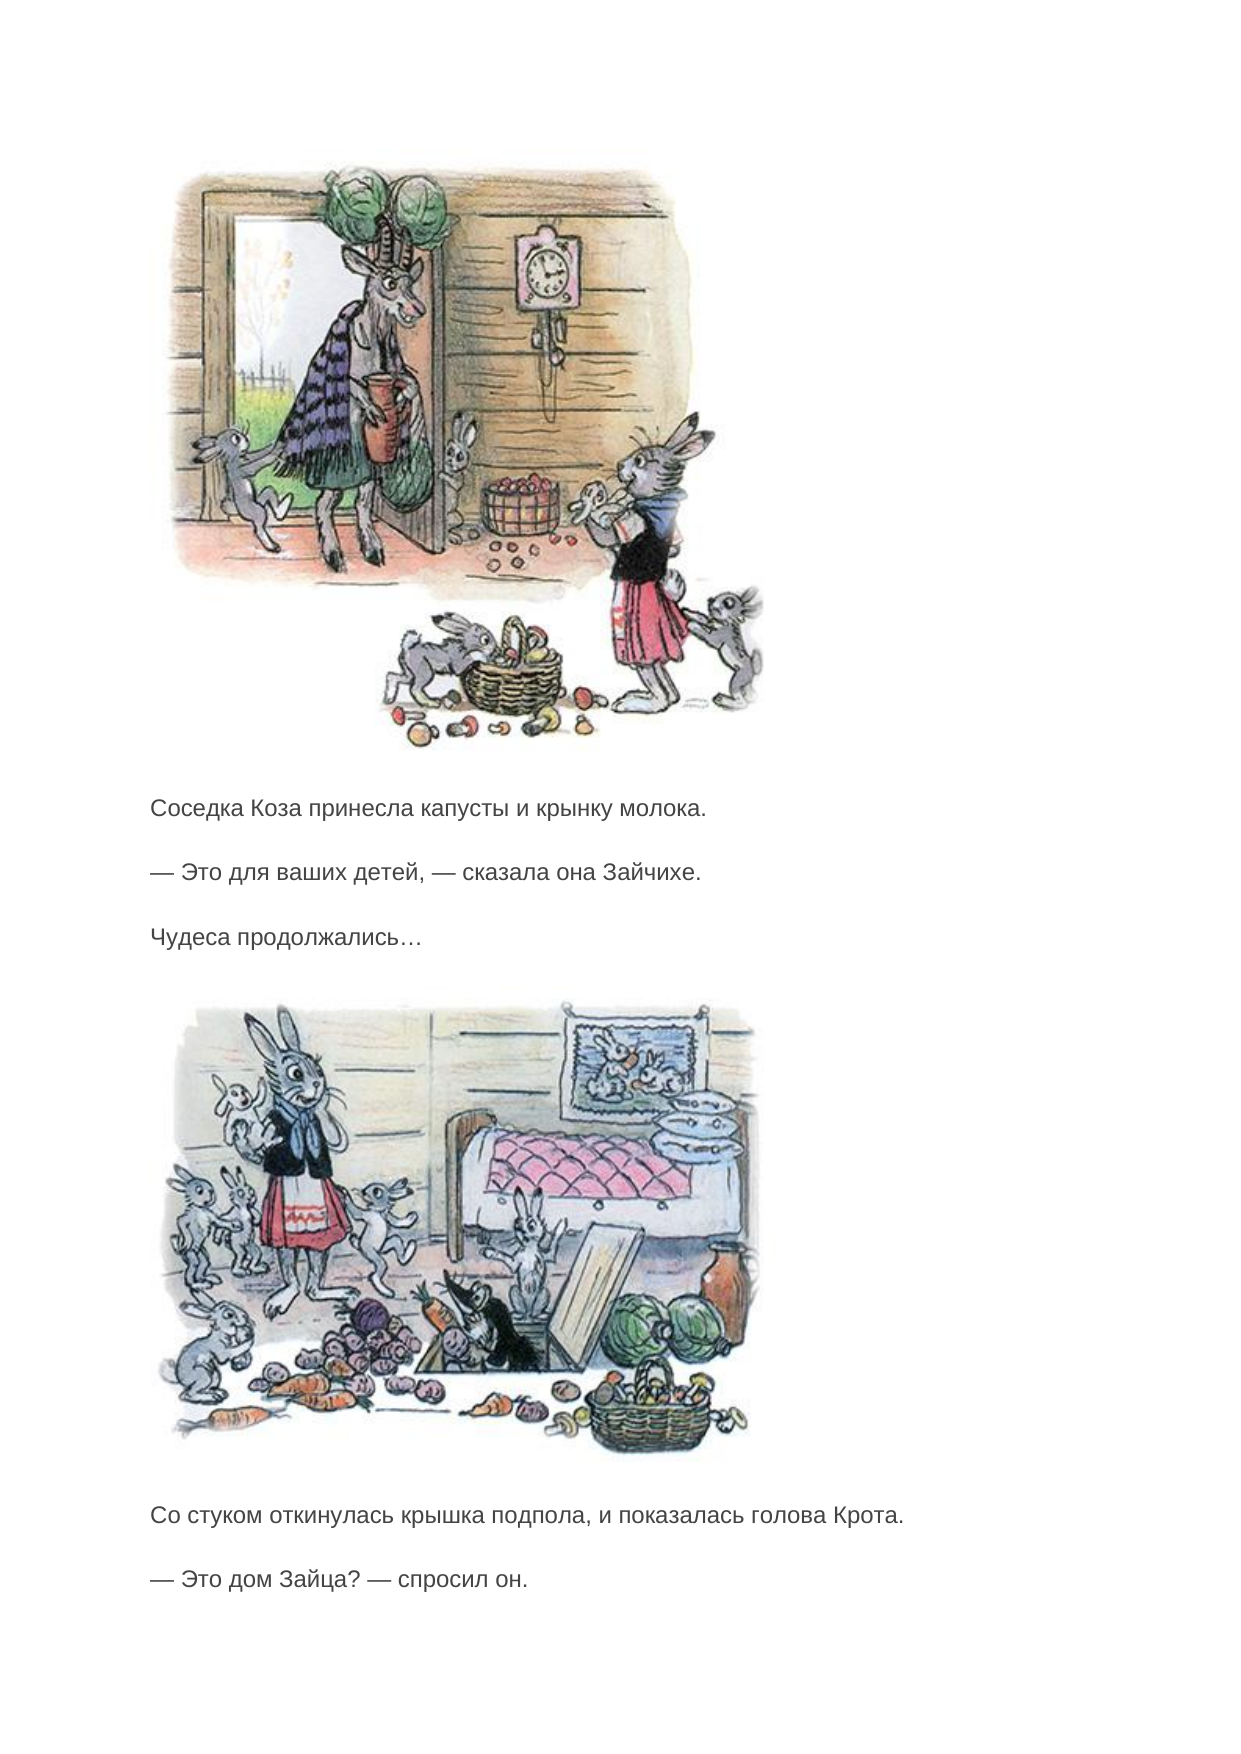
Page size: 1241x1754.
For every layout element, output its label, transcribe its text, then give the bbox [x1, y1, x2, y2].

text Чудеса продолжались… [150, 922, 1090, 950]
picture [150, 986, 775, 1465]
text Соседка Коза принесла капусты и крынку молока. [150, 794, 1090, 821]
text Со стуком откинулась крышка подпола, и показалась голова Крота. [150, 1501, 1090, 1528]
text — Это дом Зайца? — спросил он. [150, 1565, 1090, 1593]
text — Это для ваших детей, — сказала она Зайчихе. [150, 858, 1090, 886]
picture [150, 150, 775, 758]
